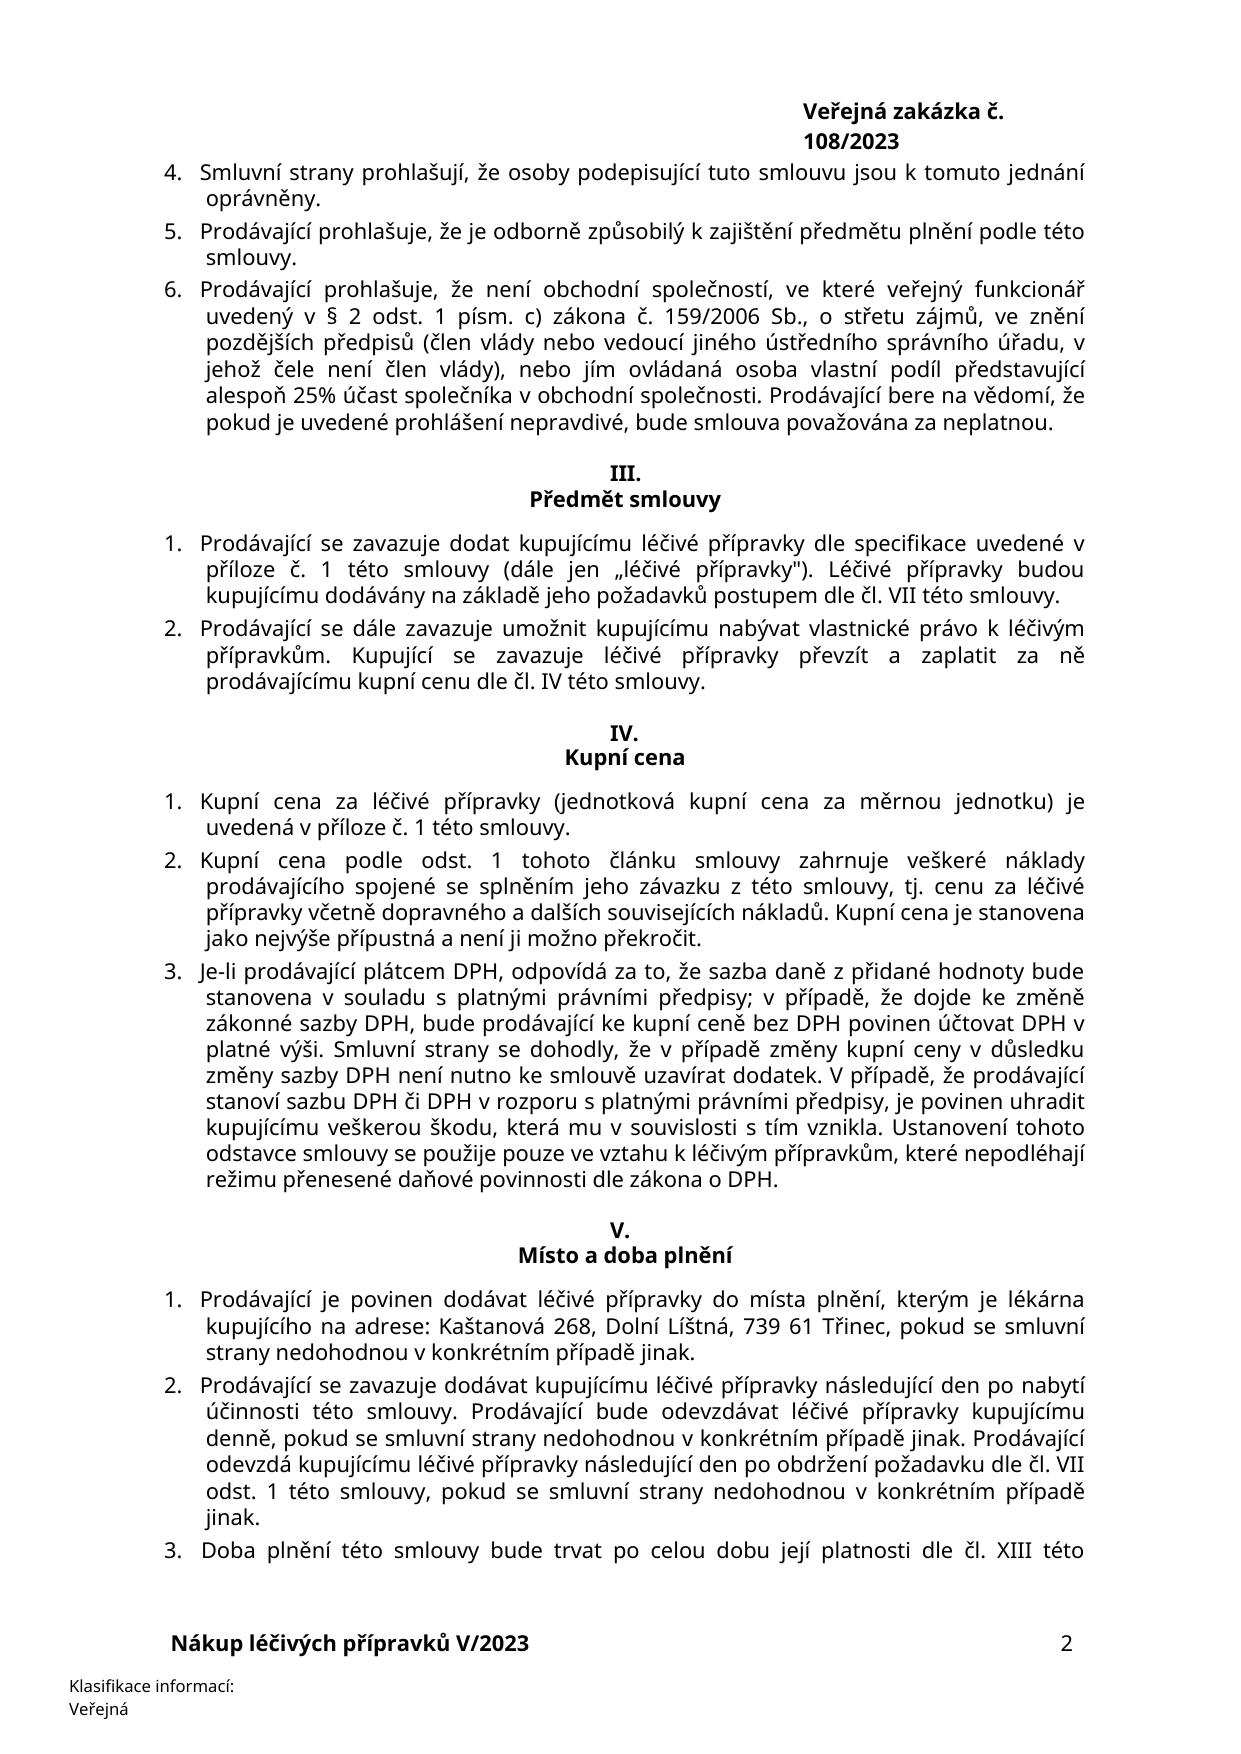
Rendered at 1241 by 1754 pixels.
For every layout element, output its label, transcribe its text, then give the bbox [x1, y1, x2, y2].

list Prodávající prohlašuje, že není obchodní společností, ve které veřejný funkcionář uvedený v § 2 odst. 1 písm. c) zákona č. 159/2006 Sb., o střetu zájmů, ve znění pozdějších předpisů (člen vlády nebo vedoucí jiného ústředního správního úřadu, v jehož čele není člen vlády), nebo jím ovládaná osoba vlastní podíl představující alespoň 25% účast společníka v obchodní společnosti. Prodávající bere na vědomí, že pokud je uvedené prohlášení nepravdivé, bude smlouva považována za neplatnou. [164, 277, 1086, 436]
text Kupní cena [164, 748, 1086, 770]
list Prodávající se zavazuje dodat kupujícímu léčivé přípravky dle specifikace uvedené v příloze č. 1 této smlouvy (dále jen „léčivé přípravky"). Léčivé přípravky budou kupujícímu dodávány na základě jeho požadavků postupem dle čl. VII této smlouvy. [164, 530, 1086, 609]
list Prodávající se dále zavazuje umožnit kupujícímu nabývat vlastnické právo k léčivým přípravkům. Kupující se zavazuje léčivé přípravky převzít a zaplatit za ně prodávajícímu kupní cenu dle čl. IV této smlouvy. [164, 615, 1086, 695]
text V. [610, 1221, 1086, 1243]
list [164, 1541, 1086, 1563]
list Prodávající prohlašuje, že je odborně způsobilý k zajištění předmětu plnění podle této smlouvy. [164, 219, 1086, 271]
text Místo a doba plnění [164, 1246, 1086, 1268]
list Kupní cena podle odst. 1 tohoto článku smlouvy zahrnuje veškeré náklady prodávajícího spojené se splněním jeho závazku z této smlouvy, tj. cenu za léčivé přípravky včetně dopravného a dalších souvisejících nákladů. Kupní cena je stanovena jako nejvýše přípustná a není ji možno překročit. [164, 848, 1086, 952]
list Prodávající je povinen dodávat léčivé přípravky do místa plnění, kterým je lékárna kupujícího na adrese: Kaštanová 268, Dolní Líštná, 739 61 Třinec, pokud se smluvní strany nedohodnou v konkrétním případě jinak. [164, 1286, 1086, 1366]
list Kupní cena za léčivé přípravky (jednotková kupní cena za měrnou jednotku) je uvedená v příloze č. 1 této smlouvy. [164, 788, 1086, 841]
list Prodávající se zavazuje dodávat kupujícímu léčivé přípravky následující den po nabytí účinnosti této smlouvy. Prodávající bude odevzdávat léčivé přípravky kupujícímu denně, pokud se smluvní strany nedohodnou v konkrétním případě jinak. Prodávající odevzdá kupujícímu léčivé přípravky následující den po obdržení požadavku dle čl. VII odst. 1 této smlouvy, pokud se smluvní strany nedohodnou v konkrétním případě jinak. [164, 1372, 1086, 1531]
text III. [610, 464, 1086, 486]
list Smluvní strany prohlašují, že osoby podepisující tuto smlouvu jsou k tomuto jednání oprávněny. [164, 159, 1086, 212]
text Předmět smlouvy [164, 489, 1086, 511]
text IV. [610, 723, 1086, 745]
list Je-li prodávající plátcem DPH, odpovídá za to, že sazba daně z přidané hodnoty bude stanovena v souladu s platnými právními předpisy; v případě, že dojde ke změně zákonné sazby DPH, bude prodávající ke kupní ceně bez DPH povinen účtovat DPH v platné výši. Smluvní strany se dohodly, že v případě změny kupní ceny v důsledku změny sazby DPH není nutno ke smlouvě uzavírat dodatek. V případě, že prodávající stanoví sazbu DPH či DPH v rozporu s platnými právními předpisy, je povinen uhradit kupujícímu veškerou škodu, která mu v souvislosti s tím vznikla. Ustanovení tohoto odstavce smlouvy se použije pouze ve vztahu k léčivým přípravkům, které nepodléhají režimu přenesené daňové povinnosti dle zákona o DPH. [164, 958, 1086, 1193]
